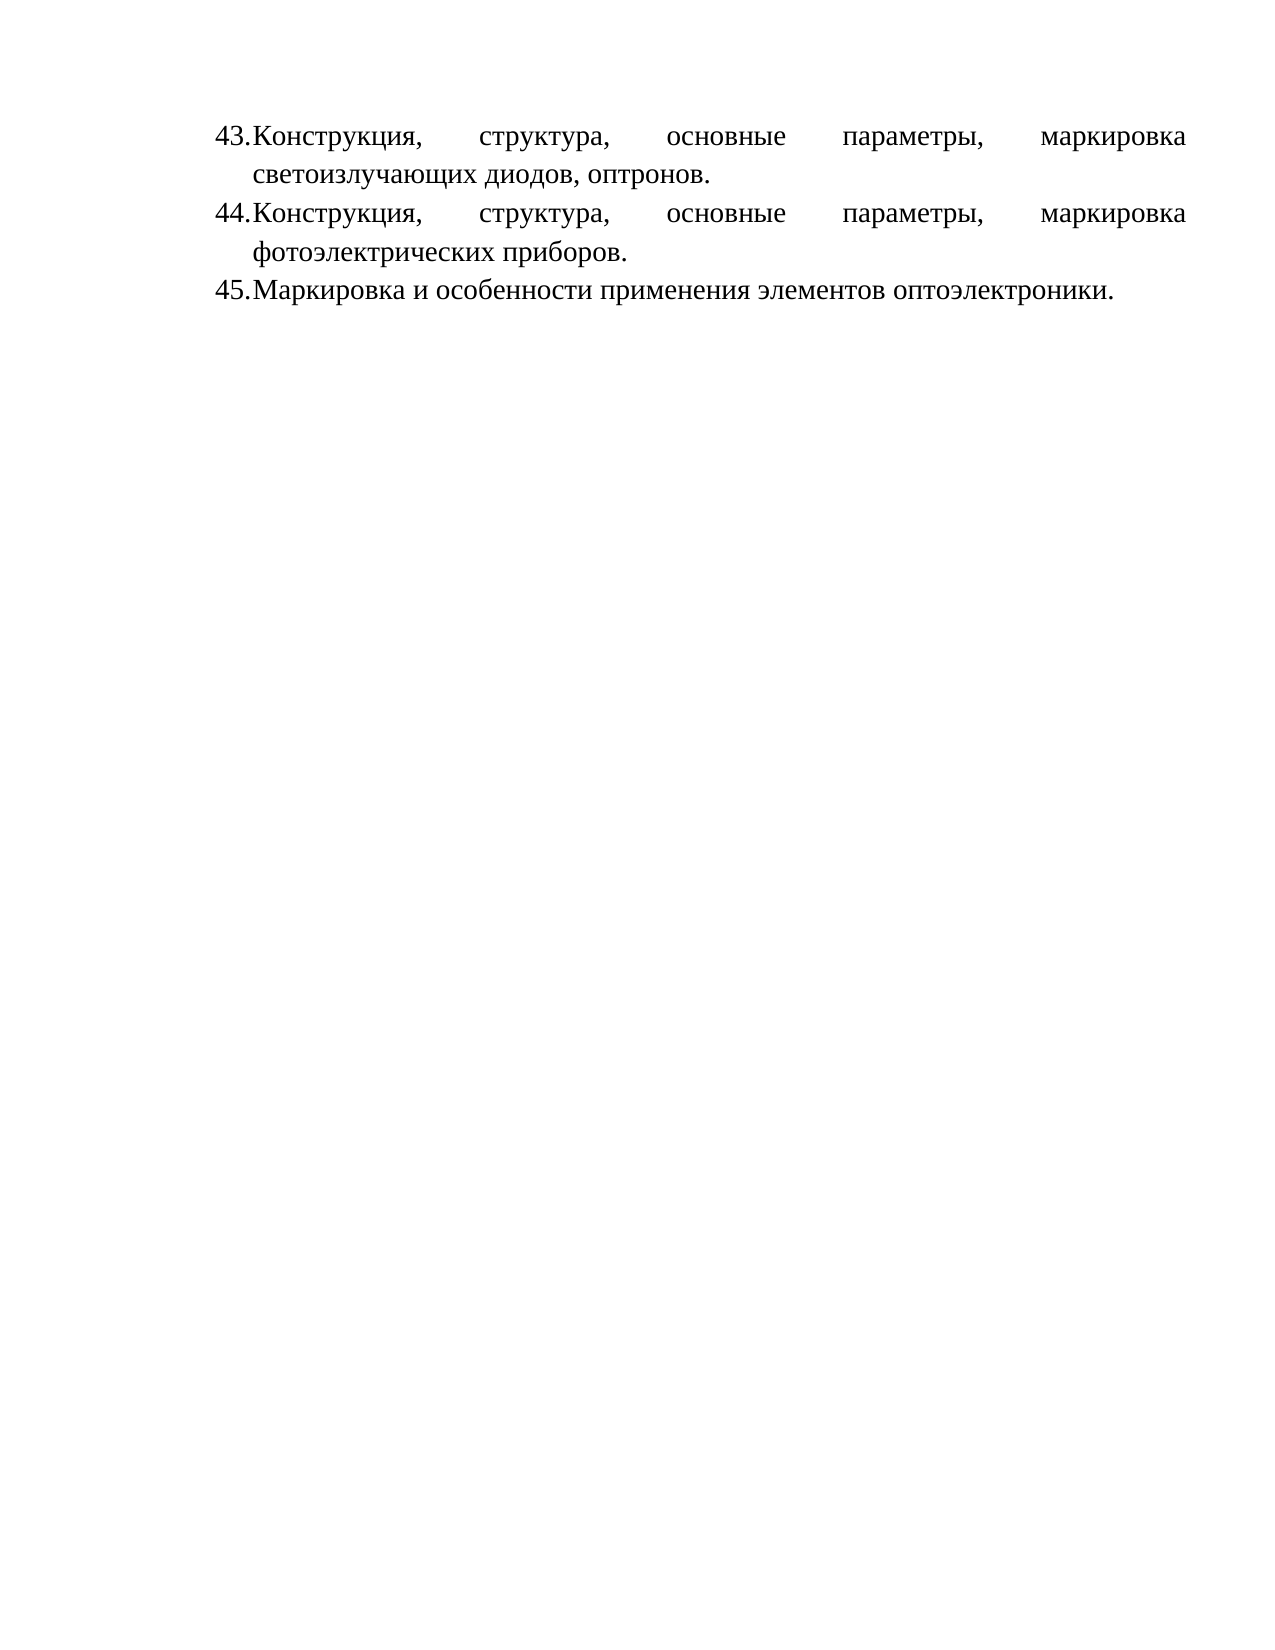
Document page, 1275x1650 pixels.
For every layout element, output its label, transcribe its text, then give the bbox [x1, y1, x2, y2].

list Маркировка и особенности применения элементов оптоэлектроники. [215, 272, 1186, 306]
list Конструкция, структура, основные параметры, маркировка фотоэлектрических приборов. [215, 195, 1186, 267]
list Конструкция, структура, основные параметры, маркировка светоизлучающих диодов, оптронов. [215, 118, 1186, 190]
